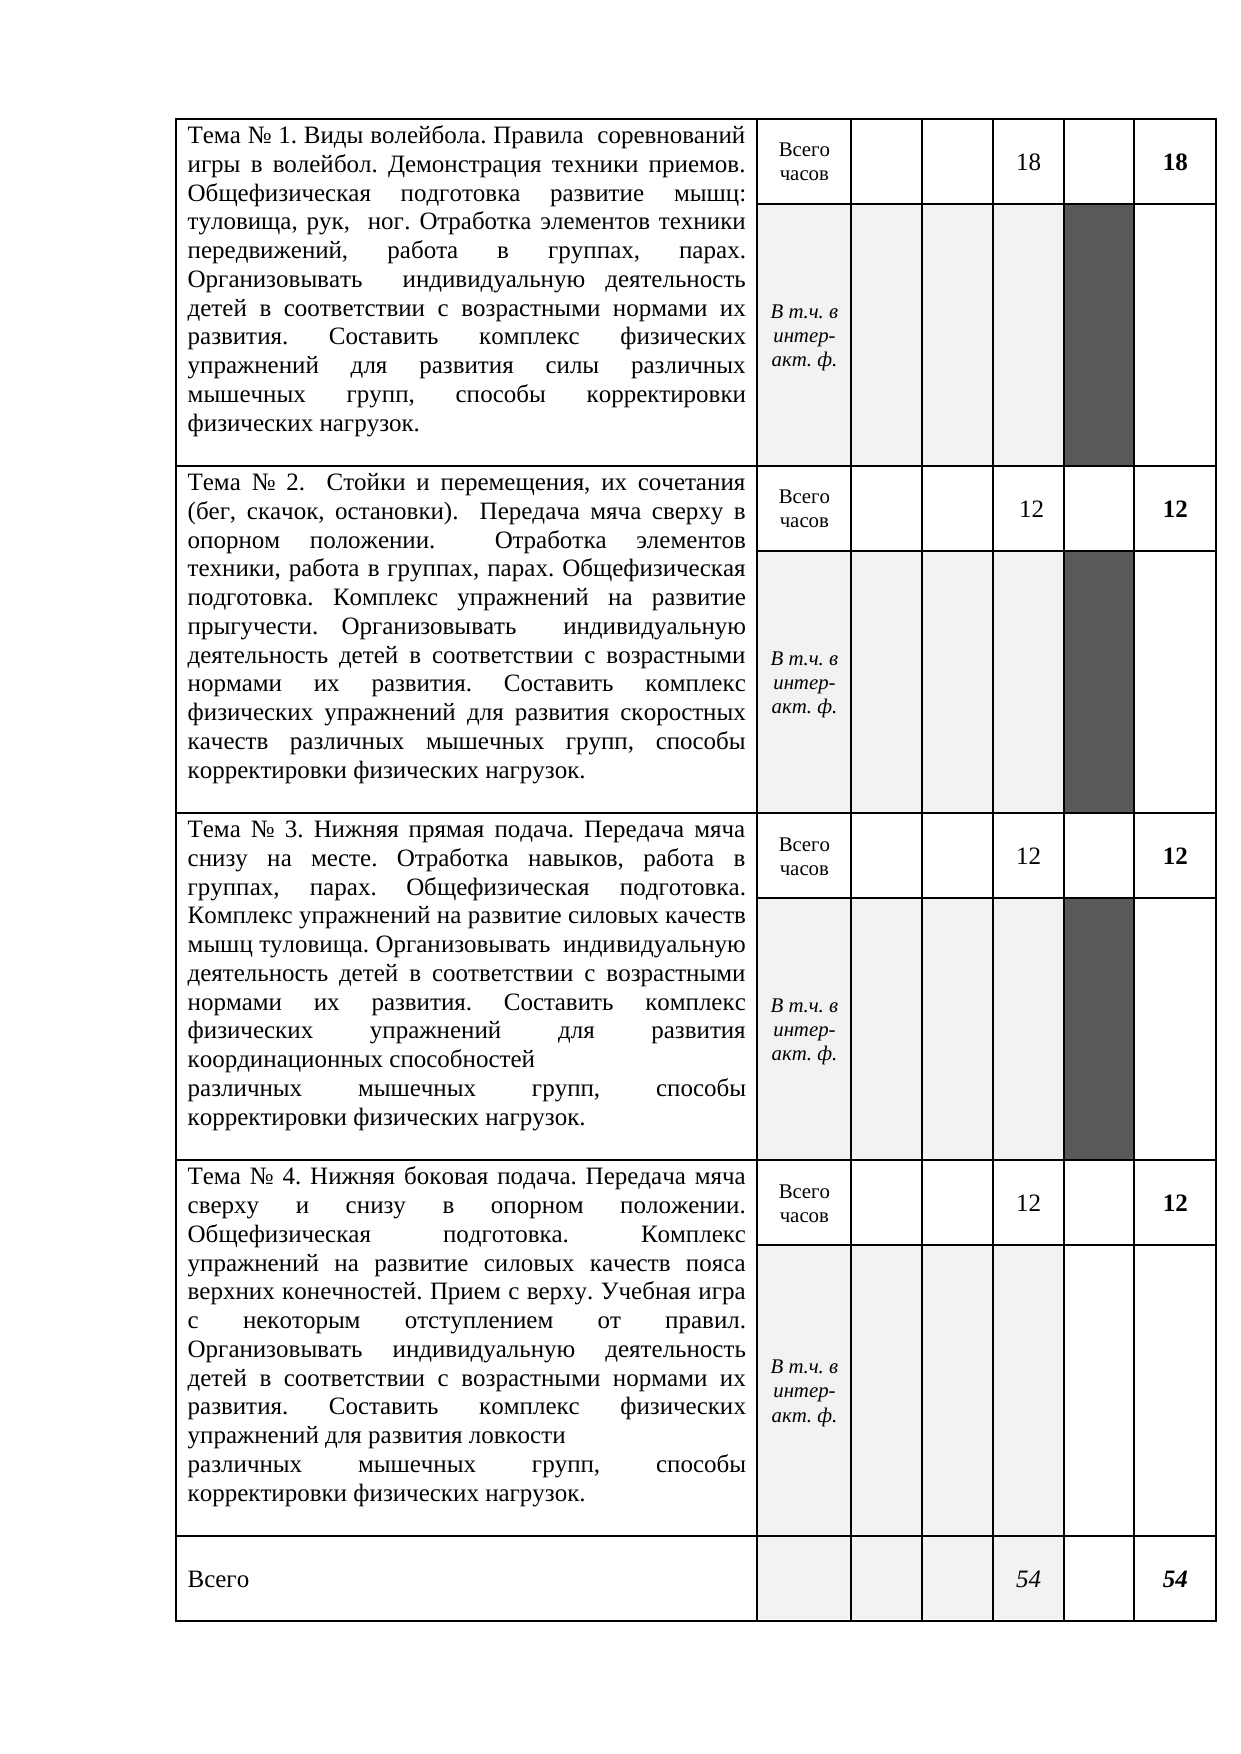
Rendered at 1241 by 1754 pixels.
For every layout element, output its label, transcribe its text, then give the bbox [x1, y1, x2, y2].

table_cell Тема № 4. Нижняя боковая подача. Передача мяча сверху и снизу в опорном положении. Общефизическая подготовка. Комплекс упражнений на развитие силовых качеств пояса верхних конечностей. Прием с верху. Учебная игра с некоторым отступлением от правил. Организовывать индивидуальную деятельность детей в соответствии с возрастными нормами их развития. Составить комплекс физических упражнений для развития ловкости различных мышечных групп, способы корректировки физических нагрузок. [177, 1161, 756, 1535]
table_cell [923, 205, 992, 465]
table_cell [852, 552, 921, 812]
table_cell [923, 899, 992, 1159]
table_cell Тема № 3. Нижняя прямая подача. Передача мяча снизу на месте. Отработка навыков, работа в группах, парах. Общефизическая подготовка. Комплекс упражнений на развитие силовых качеств мышц туловища. Организовывать индивидуальную деятельность детей в соответствии с возрастными нормами их развития. Составить комплекс физических упражнений для развития координационных способностей различных мышечных групп, способы корректировки физических нагрузок. [177, 814, 756, 1159]
table_cell 12 [1135, 467, 1215, 549]
table_cell Всего [177, 1537, 756, 1619]
table_cell [1065, 552, 1133, 812]
table_cell [1065, 814, 1133, 897]
table_cell [923, 552, 992, 812]
table_cell [852, 205, 921, 465]
table_cell [852, 1537, 921, 1619]
table_cell [994, 1246, 1063, 1535]
table_cell В т.ч. в интер-акт. ф. [758, 1246, 850, 1535]
table_cell [758, 1537, 850, 1619]
table_cell [852, 120, 921, 202]
table_cell [1065, 899, 1133, 1159]
table_cell [852, 814, 921, 897]
table_cell [1065, 1161, 1133, 1244]
table_cell 12 [1135, 1161, 1215, 1244]
table_cell 12 [994, 1161, 1063, 1244]
table_cell [923, 120, 992, 202]
table_cell [1065, 1537, 1133, 1619]
table_cell [1135, 1246, 1215, 1535]
table_cell [1065, 205, 1133, 465]
table_cell [923, 1537, 992, 1619]
table_cell Всего часов [758, 1161, 850, 1244]
table_cell Тема № 2. Стойки и перемещения, их сочетания (бег, скачок, остановки). Передача мяча сверху в опорном положении. Отработка элементов техники, работа в группах, парах. Общефизическая подготовка. Комплекс упражнений на развитие прыгучести. Организовывать индивидуальную деятельность детей в соответствии с возрастными нормами их развития. Составить комплекс физических упражнений для развития скоростных качеств различных мышечных групп, способы корректировки физических нагрузок. [177, 467, 756, 812]
table_cell [994, 899, 1063, 1159]
table_cell [994, 552, 1063, 812]
table_cell [923, 1246, 992, 1535]
table_cell Всего часов [758, 120, 850, 202]
table_cell [852, 1161, 921, 1244]
table_cell Тема № 1. Виды волейбола. Правила соревнований игры в волейбол. Демонстрация техники приемов. Общефизическая подготовка развитие мышц: туловища, рук, ног. Отработка элементов техники передвижений, работа в группах, парах. Организовывать индивидуальную деятельность детей в соответствии с возрастными нормами их развития. Составить комплекс физических упражнений для развития силы различных мышечных групп, способы корректировки физических нагрузок. [177, 120, 756, 465]
table_cell [1135, 899, 1215, 1159]
table_cell В т.ч. в интер-акт. ф. [758, 899, 850, 1159]
table_cell [994, 205, 1063, 465]
table_cell [1065, 120, 1133, 202]
table_cell [852, 899, 921, 1159]
table_cell Всего часов [758, 814, 850, 897]
table_cell [923, 814, 992, 897]
table_cell В т.ч. в интер-акт. ф. [758, 205, 850, 465]
table_cell Всего часов [758, 467, 850, 549]
table_cell [1135, 552, 1215, 812]
table_cell 18 [1135, 120, 1215, 202]
table_cell [1065, 467, 1133, 549]
table_cell 18 [994, 120, 1063, 202]
table_cell 12 [994, 814, 1063, 897]
table_cell [852, 1246, 921, 1535]
table_cell 12 [1135, 814, 1215, 897]
table_cell 54 [994, 1537, 1063, 1619]
table_cell В т.ч. в интер-акт. ф. [758, 552, 850, 812]
table_cell [852, 467, 921, 549]
table_cell 54 [1135, 1537, 1215, 1619]
table_cell [1065, 1246, 1133, 1535]
table_cell [1135, 205, 1215, 465]
table_cell [923, 467, 992, 549]
table_cell 12 [994, 467, 1063, 549]
table_cell [923, 1161, 992, 1244]
